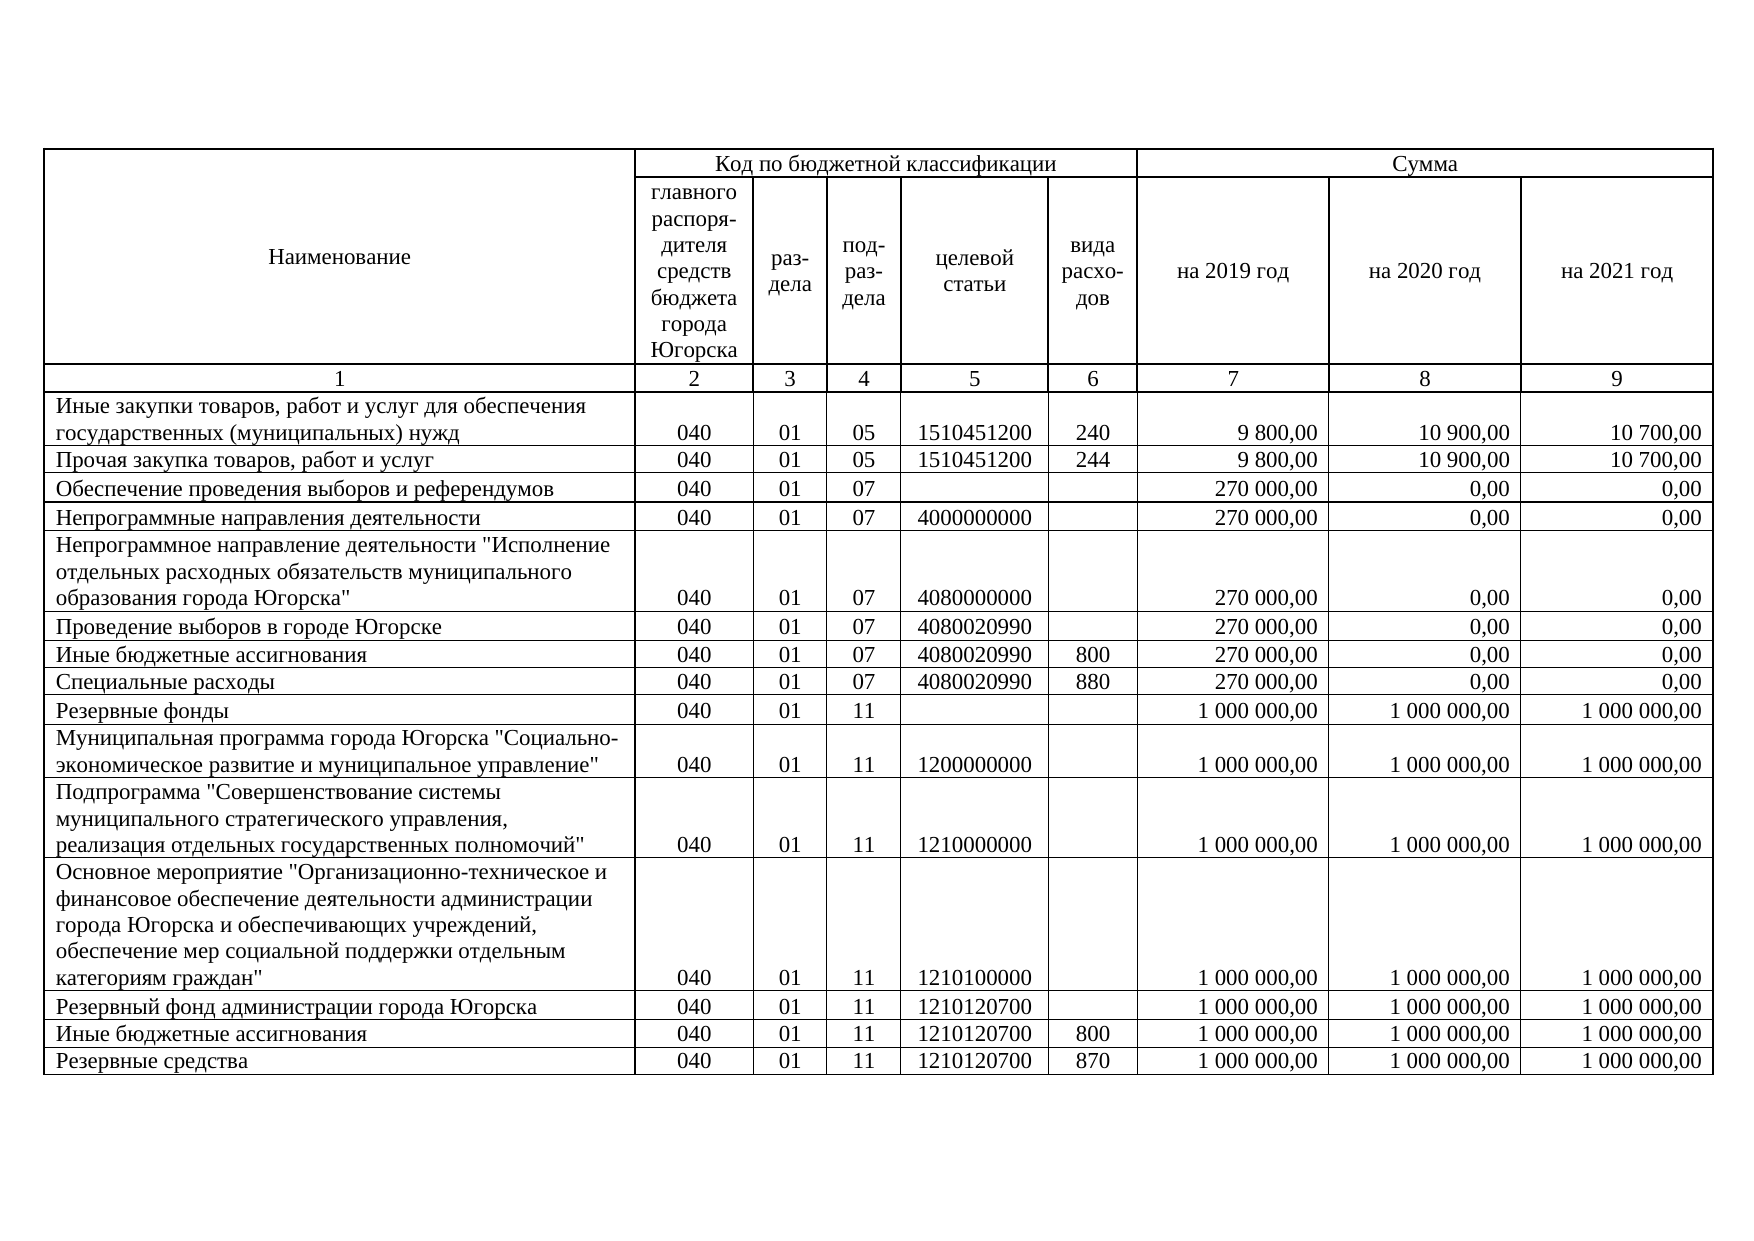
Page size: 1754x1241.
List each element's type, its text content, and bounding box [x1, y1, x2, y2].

table_cell 1200000000 [901, 725, 1048, 777]
table_cell 0,00 [1329, 473, 1520, 501]
table_cell целевой статьи [902, 178, 1047, 363]
table_cell 01 [754, 1048, 826, 1074]
table_cell 1 000 000,00 [1329, 1020, 1520, 1047]
table_cell 4080000000 [901, 531, 1048, 611]
table_cell 0,00 [1329, 503, 1520, 530]
table_cell 270 000,00 [1138, 612, 1328, 639]
table_cell 01 [754, 1020, 826, 1047]
table_cell 01 [754, 641, 826, 667]
table_header Код по бюджетной классификации [636, 150, 1136, 176]
table_cell 01 [754, 858, 826, 990]
table_cell 6 [1049, 365, 1136, 391]
table_cell 1 000 000,00 [1138, 1048, 1328, 1074]
table_cell Прочая закупка товаров, работ и услуг [45, 446, 634, 472]
table_cell Иные бюджетные ассигнования [45, 1020, 634, 1047]
table_cell Иные закупки товаров, работ и услуг для обеспечения государственных (муниципальных) нужд [45, 393, 634, 445]
table_cell 040 [636, 778, 753, 857]
table_cell 4 [828, 365, 900, 391]
table_cell 0,00 [1329, 668, 1520, 694]
table_cell 8 [1330, 365, 1520, 391]
table_cell 07 [827, 668, 900, 694]
table_cell Обеспечение проведения выборов и референдумов [45, 473, 634, 501]
table_cell на 2020 год [1330, 178, 1520, 363]
table_cell вида расхо-дов [1049, 178, 1136, 363]
table_cell [1049, 612, 1137, 639]
table_cell 11 [827, 725, 900, 777]
table_cell Резервный фонд администрации города Югорска [45, 991, 634, 1019]
table_cell 1 [45, 365, 634, 391]
table_cell 244 [1049, 446, 1137, 472]
table_cell 01 [754, 446, 826, 472]
table_cell 1 000 000,00 [1138, 778, 1328, 857]
table_cell 1 000 000,00 [1138, 725, 1328, 777]
table_cell 1 000 000,00 [1329, 695, 1520, 723]
table_cell 270 000,00 [1138, 668, 1328, 694]
table_cell 040 [636, 668, 753, 694]
table_cell 0,00 [1329, 641, 1520, 667]
table_cell 1 000 000,00 [1521, 725, 1712, 777]
table_cell 1 000 000,00 [1521, 778, 1712, 857]
table_cell Специальные расходы [45, 668, 634, 694]
table_cell Резервные средства [45, 1048, 634, 1074]
table_cell 11 [827, 858, 900, 990]
table_cell 880 [1049, 668, 1137, 694]
table_cell 10 900,00 [1329, 446, 1520, 472]
table_cell 040 [636, 1020, 753, 1047]
table_cell 1 000 000,00 [1138, 991, 1328, 1019]
table_cell Основное мероприятие "Организационно-техническое и финансовое обеспечение деятельности администрации города Югорска и обеспечивающих учреждений, обеспечение мер социальной поддержки отдельным категориям граждан" [45, 858, 634, 990]
table_cell 01 [754, 612, 826, 639]
table_cell 040 [636, 503, 753, 530]
table_cell 270 000,00 [1138, 503, 1328, 530]
table_cell [1049, 991, 1137, 1019]
table_cell [1049, 778, 1137, 857]
table_cell [1049, 695, 1137, 723]
table_cell 0,00 [1329, 531, 1520, 611]
table_cell 1 000 000,00 [1329, 991, 1520, 1019]
table_cell 4080020990 [901, 668, 1048, 694]
table_cell 800 [1049, 641, 1137, 667]
table_header Наименование [45, 150, 634, 363]
table_cell 1210120700 [901, 1020, 1048, 1047]
table_cell 1 000 000,00 [1329, 1048, 1520, 1074]
table_cell 0,00 [1521, 668, 1712, 694]
table_cell 1 000 000,00 [1521, 858, 1712, 990]
table_cell Непрограммные направления деятельности [45, 503, 634, 530]
table_cell 05 [827, 393, 900, 445]
table_cell 1510451200 [901, 446, 1048, 472]
table_cell 040 [636, 473, 753, 501]
table_cell 5 [902, 365, 1047, 391]
table_cell 040 [636, 612, 753, 639]
table_cell 1 000 000,00 [1521, 695, 1712, 723]
table_cell 11 [827, 1048, 900, 1074]
table_cell 05 [827, 446, 900, 472]
table_cell 1 000 000,00 [1138, 858, 1328, 990]
table_cell на 2019 год [1138, 178, 1328, 363]
table_cell 01 [754, 473, 826, 501]
table_cell 1510451200 [901, 393, 1048, 445]
table_cell [1049, 858, 1137, 990]
table_cell 040 [636, 393, 753, 445]
table_cell 1 000 000,00 [1521, 991, 1712, 1019]
table_cell 0,00 [1521, 641, 1712, 667]
table_cell 040 [636, 725, 753, 777]
table_cell 240 [1049, 393, 1137, 445]
table_cell 040 [636, 531, 753, 611]
table_cell 01 [754, 503, 826, 530]
table_cell 0,00 [1521, 473, 1712, 501]
table_cell главного распоря-дителя средств бюджета города Югорска [636, 178, 752, 363]
table_cell 11 [827, 991, 900, 1019]
table_cell 800 [1049, 1020, 1137, 1047]
table_cell 270 000,00 [1138, 473, 1328, 501]
table_cell 07 [827, 612, 900, 639]
table_cell 0,00 [1329, 612, 1520, 639]
table_cell 9 800,00 [1138, 393, 1328, 445]
table_cell 01 [754, 531, 826, 611]
table_cell на 2021 год [1522, 178, 1712, 363]
table_cell 10 900,00 [1329, 393, 1520, 445]
table_cell 1 000 000,00 [1138, 695, 1328, 723]
table_cell 1 000 000,00 [1329, 778, 1520, 857]
table_cell 040 [636, 695, 753, 723]
table_cell Муниципальная программа города Югорска "Социально-экономическое развитие и муниципальное управление" [45, 725, 634, 777]
table_cell Подпрограмма "Совершенствование системы муниципального стратегического управления, реализация отдельных государственных полномочий" [45, 778, 634, 857]
table_cell [901, 695, 1048, 723]
table_cell [901, 473, 1048, 501]
table_cell 1 000 000,00 [1329, 858, 1520, 990]
table_cell 07 [827, 473, 900, 501]
table_cell 07 [827, 531, 900, 611]
table_cell 11 [827, 778, 900, 857]
table_cell 4000000000 [901, 503, 1048, 530]
table_cell 01 [754, 778, 826, 857]
table_cell [1049, 503, 1137, 530]
table_cell 07 [827, 503, 900, 530]
table_cell 040 [636, 446, 753, 472]
table_cell 01 [754, 695, 826, 723]
table_cell 3 [754, 365, 826, 391]
table_cell [1049, 531, 1137, 611]
table_header Сумма [1138, 150, 1712, 176]
table_cell 1 000 000,00 [1521, 1020, 1712, 1047]
table_cell 1 000 000,00 [1329, 725, 1520, 777]
table_cell 4080020990 [901, 641, 1048, 667]
table_cell Проведение выборов в городе Югорске [45, 612, 634, 639]
table_cell 2 [636, 365, 752, 391]
table_cell 0,00 [1521, 612, 1712, 639]
table_cell 1 000 000,00 [1521, 1048, 1712, 1074]
table_cell [1049, 725, 1137, 777]
table_cell 0,00 [1521, 503, 1712, 530]
table_cell 1210120700 [901, 1048, 1048, 1074]
table_cell 9 [1522, 365, 1712, 391]
table_cell 10 700,00 [1521, 393, 1712, 445]
table_cell 270 000,00 [1138, 641, 1328, 667]
table_cell 11 [827, 1020, 900, 1047]
table_cell 07 [827, 641, 900, 667]
table_cell Непрограммное направление деятельности "Исполнение отдельных расходных обязательств муниципального образования города Югорска" [45, 531, 634, 611]
table_cell под-раз-дела [828, 178, 900, 363]
table_cell 01 [754, 991, 826, 1019]
table_cell 040 [636, 991, 753, 1019]
table_cell 01 [754, 393, 826, 445]
table_cell раз-дела [754, 178, 826, 363]
table_cell 9 800,00 [1138, 446, 1328, 472]
table_cell 1210000000 [901, 778, 1048, 857]
table_cell 01 [754, 668, 826, 694]
table_cell 0,00 [1521, 531, 1712, 611]
table_cell 1 000 000,00 [1138, 1020, 1328, 1047]
table_cell 7 [1138, 365, 1328, 391]
table_cell 040 [636, 858, 753, 990]
table_cell Иные бюджетные ассигнования [45, 641, 634, 667]
table_cell 11 [827, 695, 900, 723]
table_cell 10 700,00 [1521, 446, 1712, 472]
table_cell 1210120700 [901, 991, 1048, 1019]
table_cell 870 [1049, 1048, 1137, 1074]
table_cell 040 [636, 1048, 753, 1074]
table_cell [1049, 473, 1137, 501]
table_cell 040 [636, 641, 753, 667]
table_cell 4080020990 [901, 612, 1048, 639]
table_cell 01 [754, 725, 826, 777]
table_cell 270 000,00 [1138, 531, 1328, 611]
table_cell Резервные фонды [45, 695, 634, 723]
table_cell 1210100000 [901, 858, 1048, 990]
